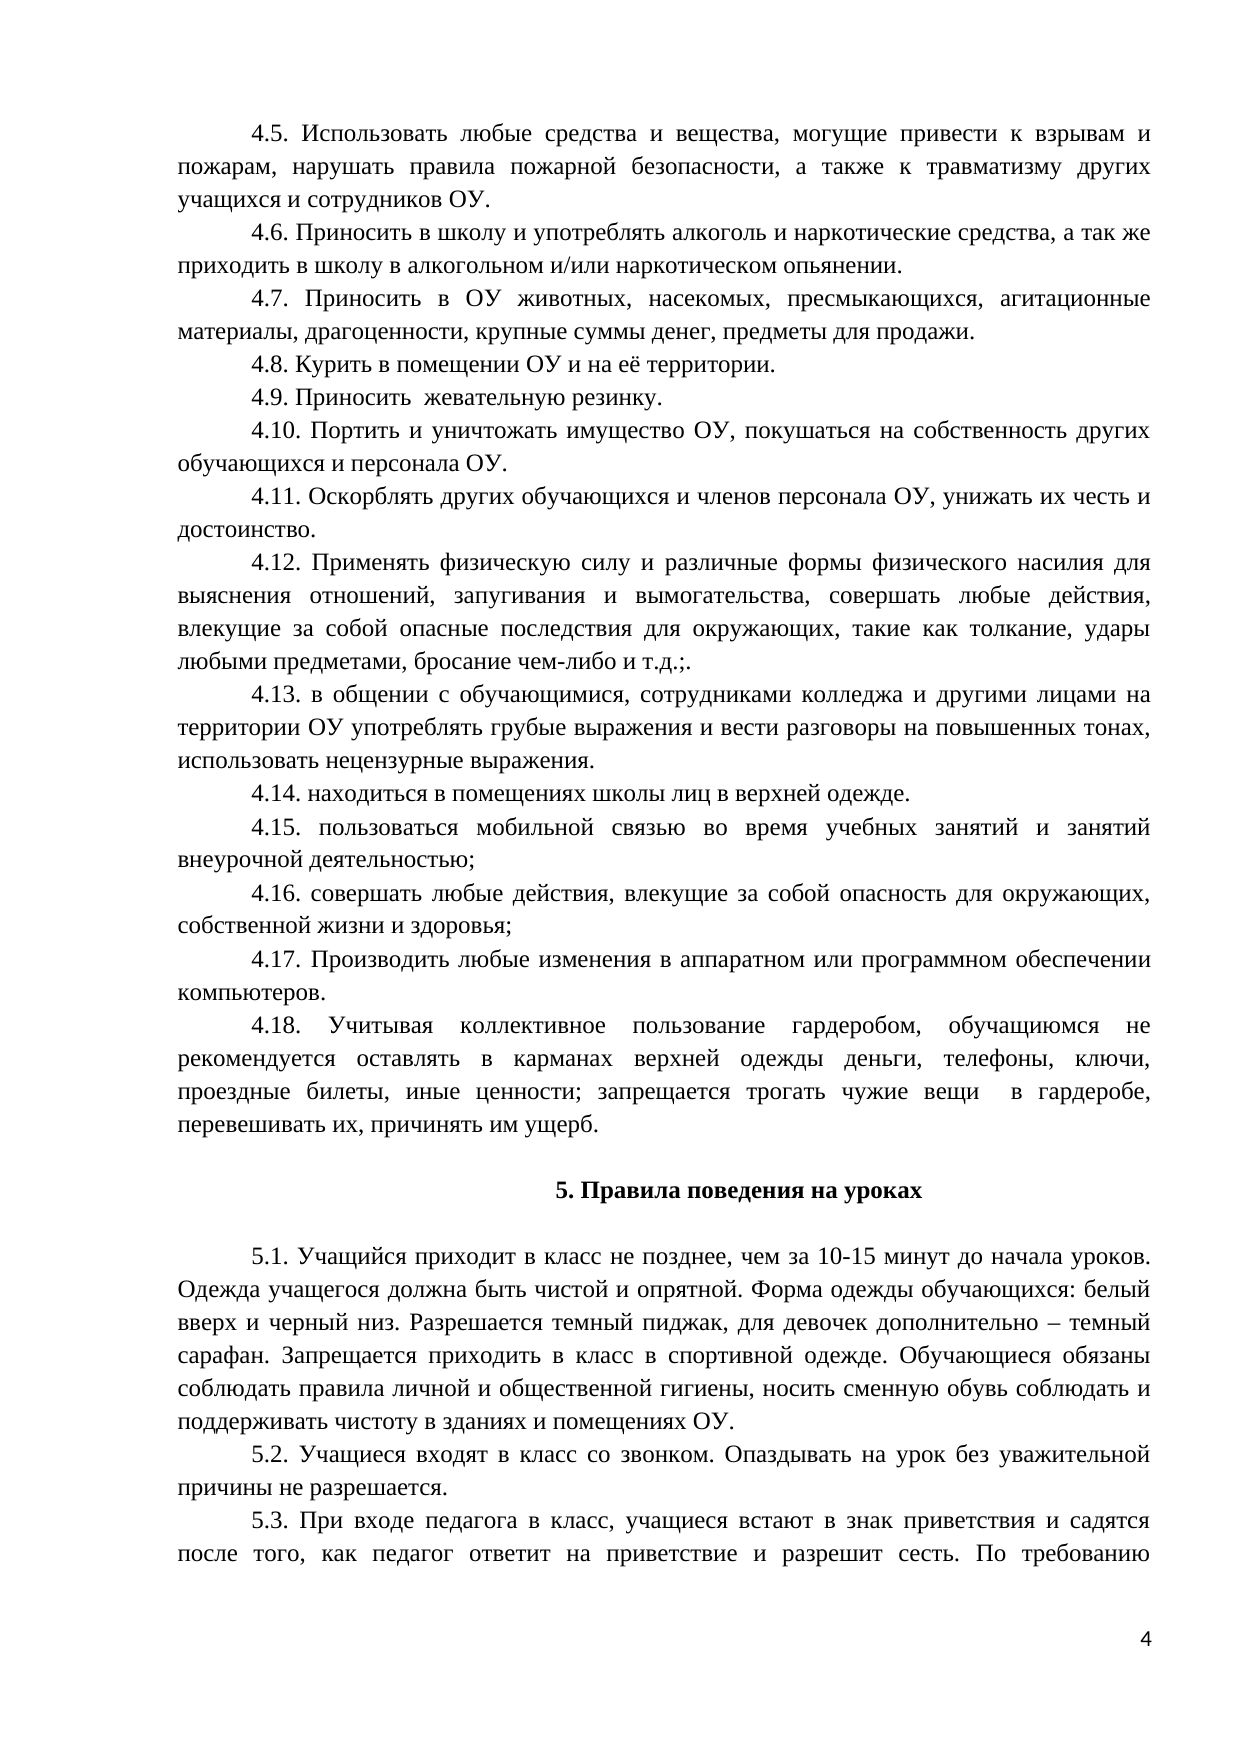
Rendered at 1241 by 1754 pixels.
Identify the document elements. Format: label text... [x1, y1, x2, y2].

text 4.6. Приносить в школу и употреблять алкоголь и наркотические средства, а так же приходить в школу в алкогольном и/или наркотическом опьянении. [177, 217, 1152, 279]
text 4.18. Учитывая коллективное пользование гардеробом, обучащиюмся не рекомендуется оставлять в карманах верхней одежды деньги, телефоны, ключи, проездные билеты, иные ценности; запрещается трогать чужие вещи в гардеробе, перевешивать их, причинять им ущерб. [177, 1010, 1152, 1137]
text 4.12. Применять физическую силу и различные формы физического насилия для выяснения отношений, запугивания и вымогательства, совершать любые действия, влекущие за собой опасные последствия для окружающих, такие как толкание, удары любыми предметами, бросание чем-либо и т.д.;. [177, 547, 1152, 675]
text 5.1. Учащийся приходит в класс не позднее, чем за 10-15 минут до начала уроков. Одежда учащегося должна быть чистой и опрятной. Форма одежды обучающихся: белый вверх и черный низ. Разрешается темный пиджак, для девочек дополнительно – темный сарафан. Запрещается приходить в класс в спортивной одежде. Обучающиеся обязаны соблюдать правила личной и общественной гигиены, носить сменную обувь соблюдать и поддерживать чистоту в зданиях и помещениях ОУ. [177, 1241, 1152, 1435]
text 4.15. пользоваться мобильной связью во время учебных занятий и занятий внеурочной деятельностью; [177, 812, 1152, 873]
list 5. Правила поведения на уроках [326, 1175, 1152, 1203]
text 4.11. Оскорблять других обучающихся и членов персонала ОУ, унижать их честь и достоинство. [177, 481, 1152, 543]
text 4.16. совершать любые действия, влекущие за собой опасность для окружающих, собственной жизни и здоровья; [177, 878, 1152, 939]
text 4.9. Приносить жевательную резинку. [177, 382, 1152, 411]
text 4.5. Использовать любые средства и вещества, могущие привести к взрывам и пожарам, нарушать правила пожарной безопасности, а также к травматизму других учащихся и сотрудников ОУ. [177, 118, 1152, 213]
text 4.7. Приносить в ОУ животных, насекомых, пресмыкающихся, агитационные материалы, драгоценности, крупные суммы денег, предметы для продажи. [177, 283, 1152, 345]
text 4.17. Производить любые изменения в аппаратном или программном обеспечении компьютеров. [177, 944, 1152, 1005]
text 4.13. в общении с обучающимися, сотрудниками колледжа и другими лицами на территории ОУ употреблять грубые выражения и вести разговоры на повышенных тонах, использовать нецензурные выражения. [177, 679, 1152, 774]
text 4.10. Портить и уничтожать имущество ОУ, покушаться на собственность других обучающихся и персонала ОУ. [177, 415, 1152, 477]
text 4.8. Курить в помещении ОУ и на её территории. [177, 349, 1152, 378]
text 5.2. Учащиеся входят в класс со звонком. Опаздывать на урок без уважительной причины не разрешается. [177, 1439, 1152, 1501]
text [177, 1505, 1152, 1567]
text 4.14. находиться в помещениях школы лиц в верхней одежде. [177, 778, 1152, 807]
